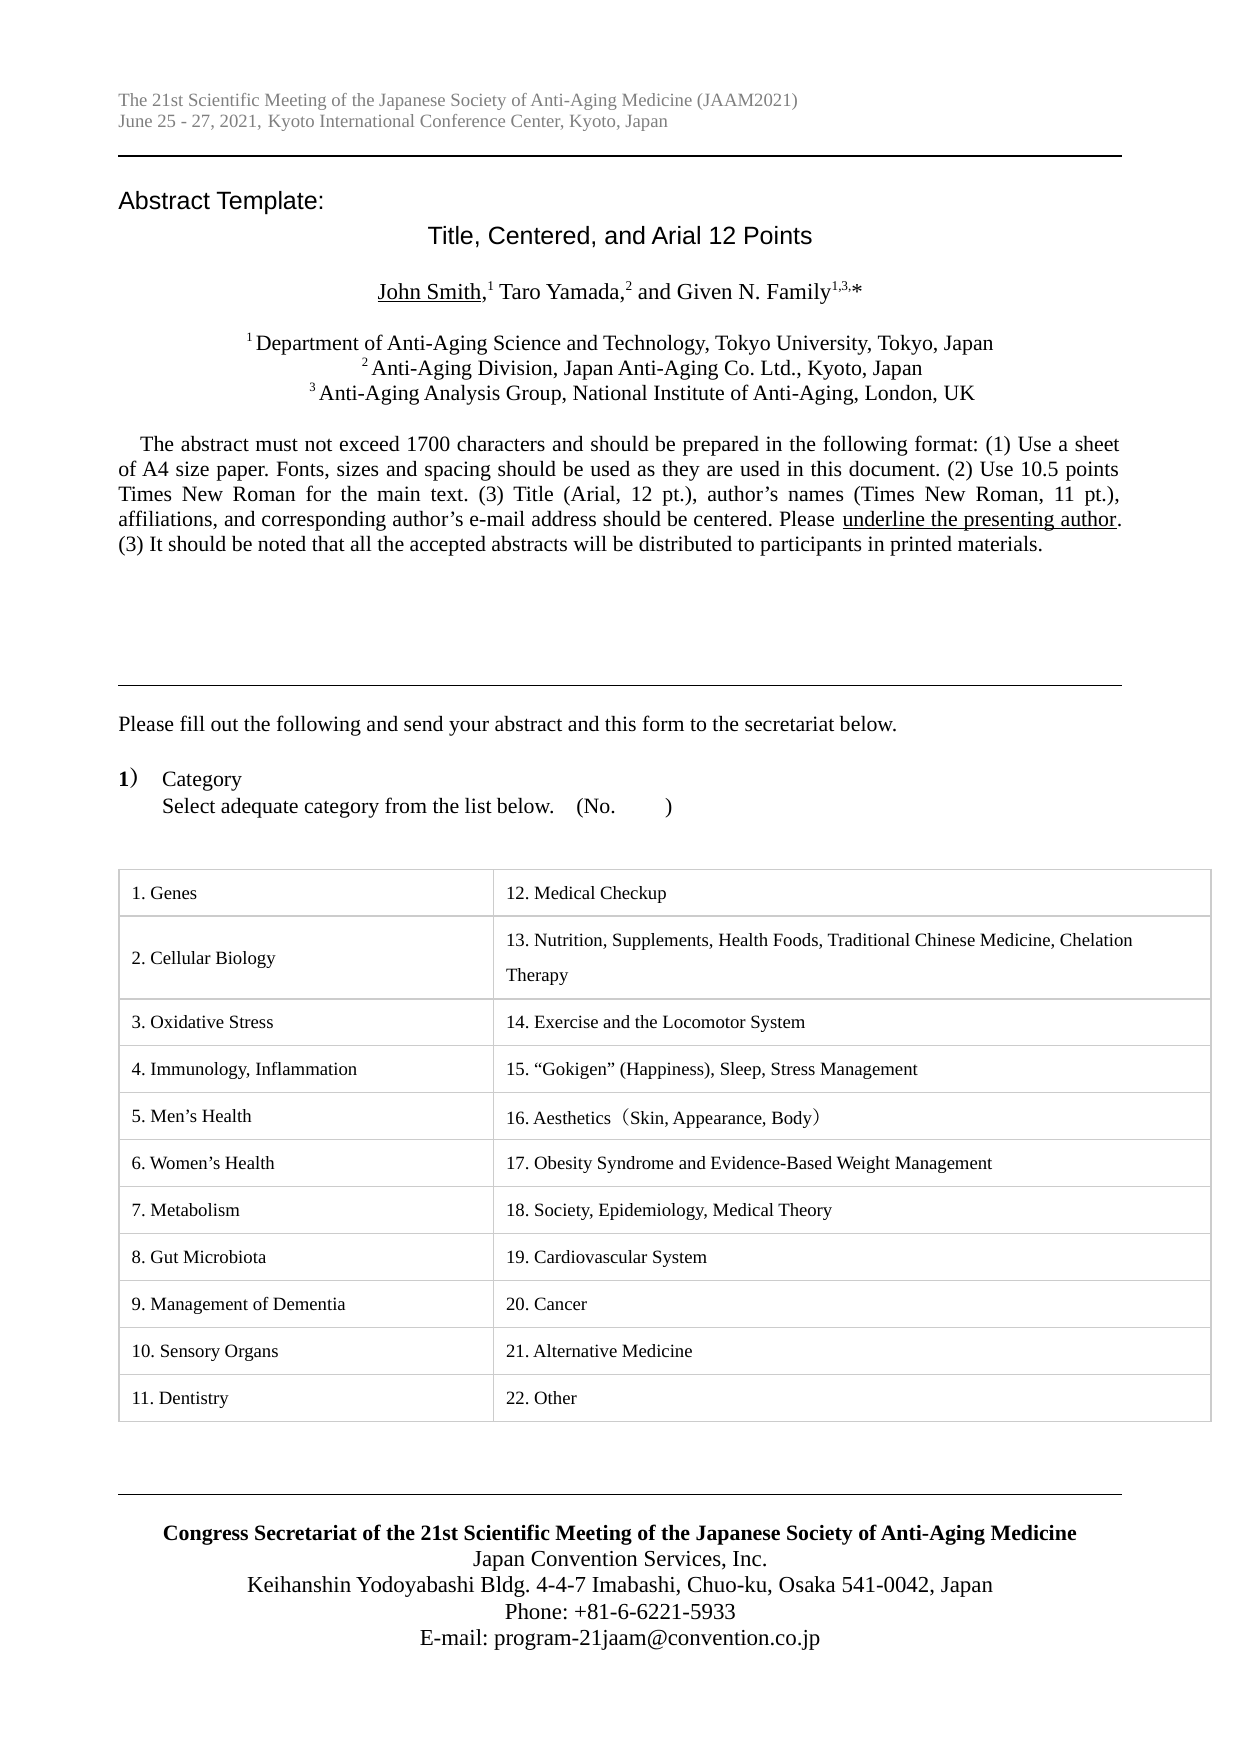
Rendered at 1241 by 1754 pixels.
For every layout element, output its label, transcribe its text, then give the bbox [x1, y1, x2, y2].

text John Smith,1 Taro Yamada,2 and Given N. Family1,3,* [118, 278, 1122, 304]
list Category [118, 761, 1122, 793]
table_cell 17. Obesity Syndrome and Evidence-Based Weight Management [494, 1140, 1210, 1186]
text 1 Department of Anti-Aging Science and Technology, Tokyo University, Tokyo, Japan [118, 330, 1122, 355]
table_header 12. Medical Checkup [494, 870, 1210, 915]
table_cell 10. Sensory Organs [120, 1328, 493, 1374]
table_cell 7. Metabolism [120, 1187, 493, 1233]
table_cell 5. Men’s Health [120, 1093, 493, 1139]
text Please fill out the following and send your abstract and this form to the secretariat below. [118, 711, 1122, 736]
table_cell 3. Oxidative Stress [120, 1000, 493, 1045]
table_header 1. Genes [120, 870, 493, 915]
list Select adequate category from the list below. (No. ) [162, 793, 1122, 818]
table_cell 11. Dentistry [120, 1375, 493, 1421]
table_cell 4. Immunology, Inflammation [120, 1046, 493, 1092]
text The abstract must not exceed 1700 characters and should be prepared in the following format: (1) Use a sheet of A4 size paper. Fonts, sizes and spacing should be used as they are used in this document. (2) Use 10.5 points Times New Roman for the main text. (3) Title (Arial, 12 pt.), author’s names (Times New Roman, 11 pt.), affiliations, and corresponding author’s e-mail address should be centered. Please underline the presenting author. (3) It should be noted that all the accepted abstracts will be distributed to participants in printed materials. [118, 431, 1122, 557]
table_cell 9. Management of Dementia [120, 1281, 493, 1327]
table_cell 6. Women’s Health [120, 1140, 493, 1186]
table_cell 22. Other [494, 1375, 1210, 1421]
table_cell 13. Nutrition, Supplements, Health Foods, Traditional Chinese Medicine, Chelation Therapy [494, 917, 1210, 998]
table_cell 14. Exercise and the Locomotor System [494, 1000, 1210, 1045]
table_cell 20. Cancer [494, 1281, 1210, 1327]
table_cell 16. Aesthetics（Skin, Appearance, Body） [494, 1093, 1210, 1139]
table_cell 8. Gut Microbiota [120, 1234, 493, 1280]
text Title, Centered, and Arial 12 Points [118, 221, 1122, 249]
text 2 Anti-Aging Division, Japan Anti-Aging Co. Ltd., Kyoto, Japan [162, 355, 1122, 380]
table_cell 19. Cardiovascular System [494, 1234, 1210, 1280]
table_cell 15. “Gokigen” (Happiness), Sleep, Stress Management [494, 1046, 1210, 1092]
text 3 Anti-Aging Analysis Group, National Institute of Anti-Aging, London, UK [162, 380, 1122, 405]
table_cell 21. Alternative Medicine [494, 1328, 1210, 1374]
table_cell 18. Society, Epidemiology, Medical Theory [494, 1187, 1210, 1233]
table_cell 2. Cellular Biology [120, 917, 493, 998]
